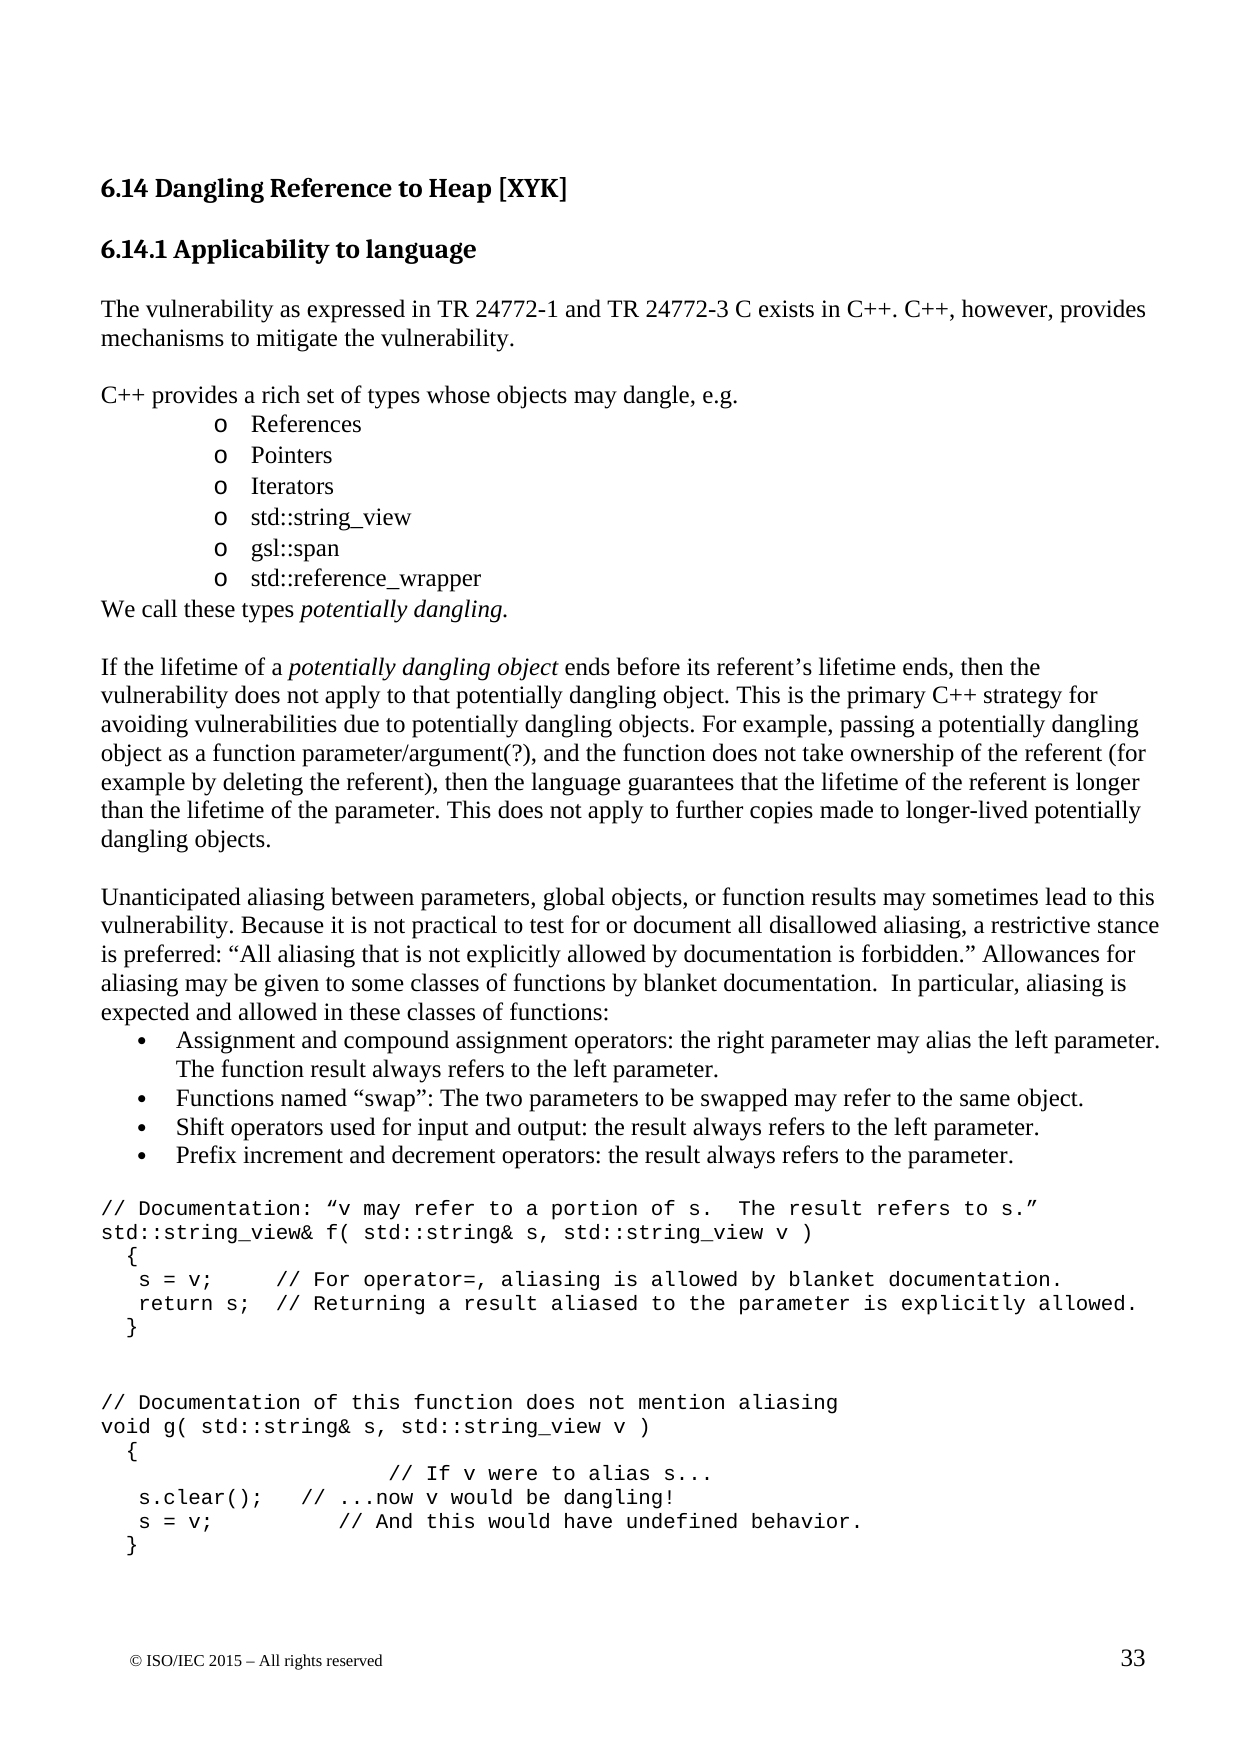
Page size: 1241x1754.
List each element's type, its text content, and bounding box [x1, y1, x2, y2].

text If the lifetime of a potentially dangling object ends before its referent’s lifetime ends, then the vulnerability does not apply to that potentially dangling object. This is the primary C++ strategy for avoiding vulnerabilities due to potentially dangling objects. For example, passing a potentially dangling object as a function parameter/argument(?), and the function does not take ownership of the referent (for example by deleting the referent), then the language guarantees that the lifetime of the referent is longer than the lifetime of the parameter. This does not apply to further copies made to longer-lived potentially dangling objects. [101, 652, 1164, 853]
text } [101, 1316, 1164, 1340]
text void g( std::string& s, std::string_view v ) [101, 1416, 1164, 1440]
list Pointers [213, 440, 1164, 471]
list gsl::span [213, 533, 1164, 563]
text std::string_view& f( std::string& s, std::string_view v ) [101, 1222, 1164, 1245]
text s = v; // For operator=, aliasing is allowed by blanket documentation. [101, 1269, 1164, 1293]
subtitle 6.14 Dangling Reference to Heap [XYK] [101, 173, 1164, 205]
text return s; // Returning a result aliased to the parameter is explicitly allowed. [101, 1293, 1164, 1316]
list std::reference_wrapper [213, 563, 1164, 594]
text We call these types potentially dangling. [101, 594, 1164, 623]
list References [213, 409, 1164, 440]
text { [101, 1440, 1164, 1463]
text } [101, 1534, 1164, 1558]
text C++ provides a rich set of types whose objects may dangle, e.g. [101, 381, 1164, 409]
list Prefix increment and decrement operators: the result always refers to the parameter. [138, 1141, 1164, 1169]
list Iterators [213, 471, 1164, 502]
text // If v were to alias s... [101, 1463, 1164, 1487]
list std::string_view [213, 502, 1164, 533]
text { [101, 1245, 1164, 1269]
text s = v; // And this would have undefined behavior. [101, 1511, 1164, 1534]
list Functions named “swap”: The two parameters to be swapped may refer to the same object. [138, 1083, 1164, 1112]
text // Documentation of this function does not mention aliasing [101, 1392, 1164, 1416]
text The vulnerability as expressed in TR 24772-1 and TR 24772-3 C exists in C++. C++, however, provides mechanisms to mitigate the vulnerability. [101, 294, 1164, 352]
text // Documentation: “v may refer to a portion of s. The result refers to s.” [101, 1198, 1164, 1222]
text Unanticipated aliasing between parameters, global objects, or function results may sometimes lead to this vulnerability. Because it is not practical to test for or document all disallowed aliasing, a restrictive stance is preferred: “All aliasing that is not explicitly allowed by documentation is forbidden.” Allowances for aliasing may be given to some classes of functions by blanket documentation. In particular, aliasing is expected and allowed in these classes of functions: [101, 882, 1164, 1026]
subtitle 6.14.1 Applicability to language [101, 234, 1164, 265]
list Assignment and compound assignment operators: the right parameter may alias the left parameter. The function result always refers to the left parameter. [138, 1026, 1164, 1083]
text s.clear(); // ...now v would be dangling! [101, 1487, 1164, 1511]
list Shift operators used for input and output: the result always refers to the left parameter. [138, 1112, 1164, 1141]
